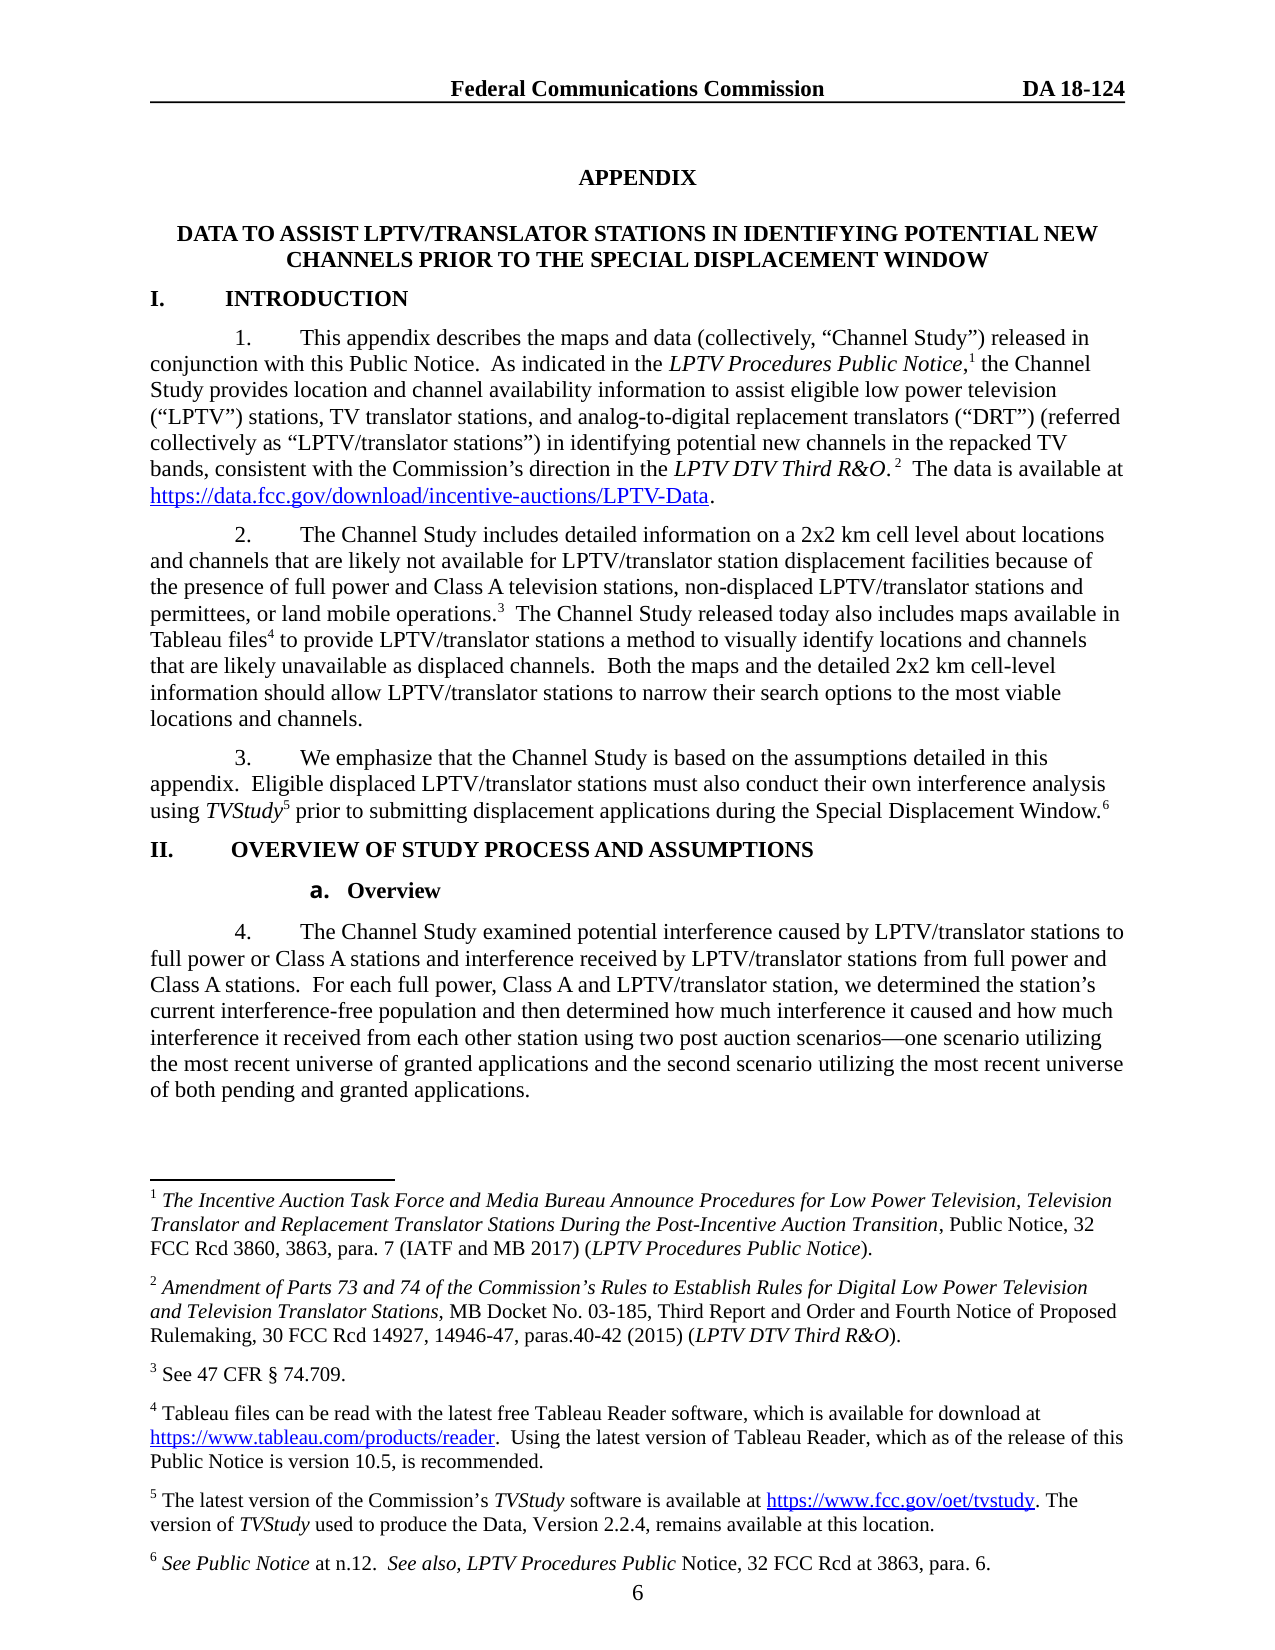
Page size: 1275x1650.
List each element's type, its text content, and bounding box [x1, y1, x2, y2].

text Data to Assist LPTV/Translator Stations IN IdentifyING Potential New Channels Prior to the Special Displacement Window [150, 220, 1125, 272]
subtitle OVERVIEW OF STUDY PROCESS AND ASSUMPTIONS [150, 836, 1125, 862]
list The Channel Study examined potential interference caused by LPTV/translator stations to full power or Class A stations and interference received by LPTV/translator stations from full power and Class A stations. For each full power, Class A and LPTV/translator station, we determined the station’s current interference-free population and then determined how much interference it caused and how much interference it received from each other station using two post auction scenarios—one scenario utilizing the most recent universe of granted applications and the second scenario utilizing the most recent universe of both pending and granted applications. [150, 918, 1125, 1103]
list The Channel Study includes detailed information on a 2x2 km cell level about locations and channels that are likely not available for LPTV/translator station displacement facilities because of the presence of full power and Class A television stations, non-displaced LPTV/translator stations and permittees, or land mobile operations. The Channel Study released today also includes maps available in Tableau files to provide LPTV/translator stations a method to visually identify locations and channels that are likely unavailable as displaced channels. Both the maps and the detailed 2x2 km cell-level information should allow LPTV/translator stations to narrow their search options to the most viable locations and channels. [150, 521, 1125, 732]
list This appendix describes the maps and data (collectively, “Channel Study”) released in conjunction with this Public Notice. As indicated in the LPTV Procedures Public Notice, the Channel Study provides location and channel availability information to assist eligible low power television (“LPTV”) stations, TV translator stations, and analog-to-digital replacement translators (“DRT”) (referred collectively as “LPTV/translator stations”) in identifying potential new channels in the repacked TV bands, consistent with the Commission’s direction in the LPTV DTV Third R&O. The data is available at https://data.fcc.gov/download/incentive-auctions/LPTV-Data. [150, 324, 1125, 508]
text APPENDIX [150, 164, 1125, 191]
subtitle Overview [309, 874, 1125, 906]
subtitle INTRODUCTION [150, 285, 1125, 311]
list We emphasize that the Channel Study is based on the assumptions detailed in this appendix. Eligible displaced LPTV/translator stations must also conduct their own interference analysis using TVStudy prior to submitting displacement applications during the Special Displacement Window. [150, 744, 1125, 823]
